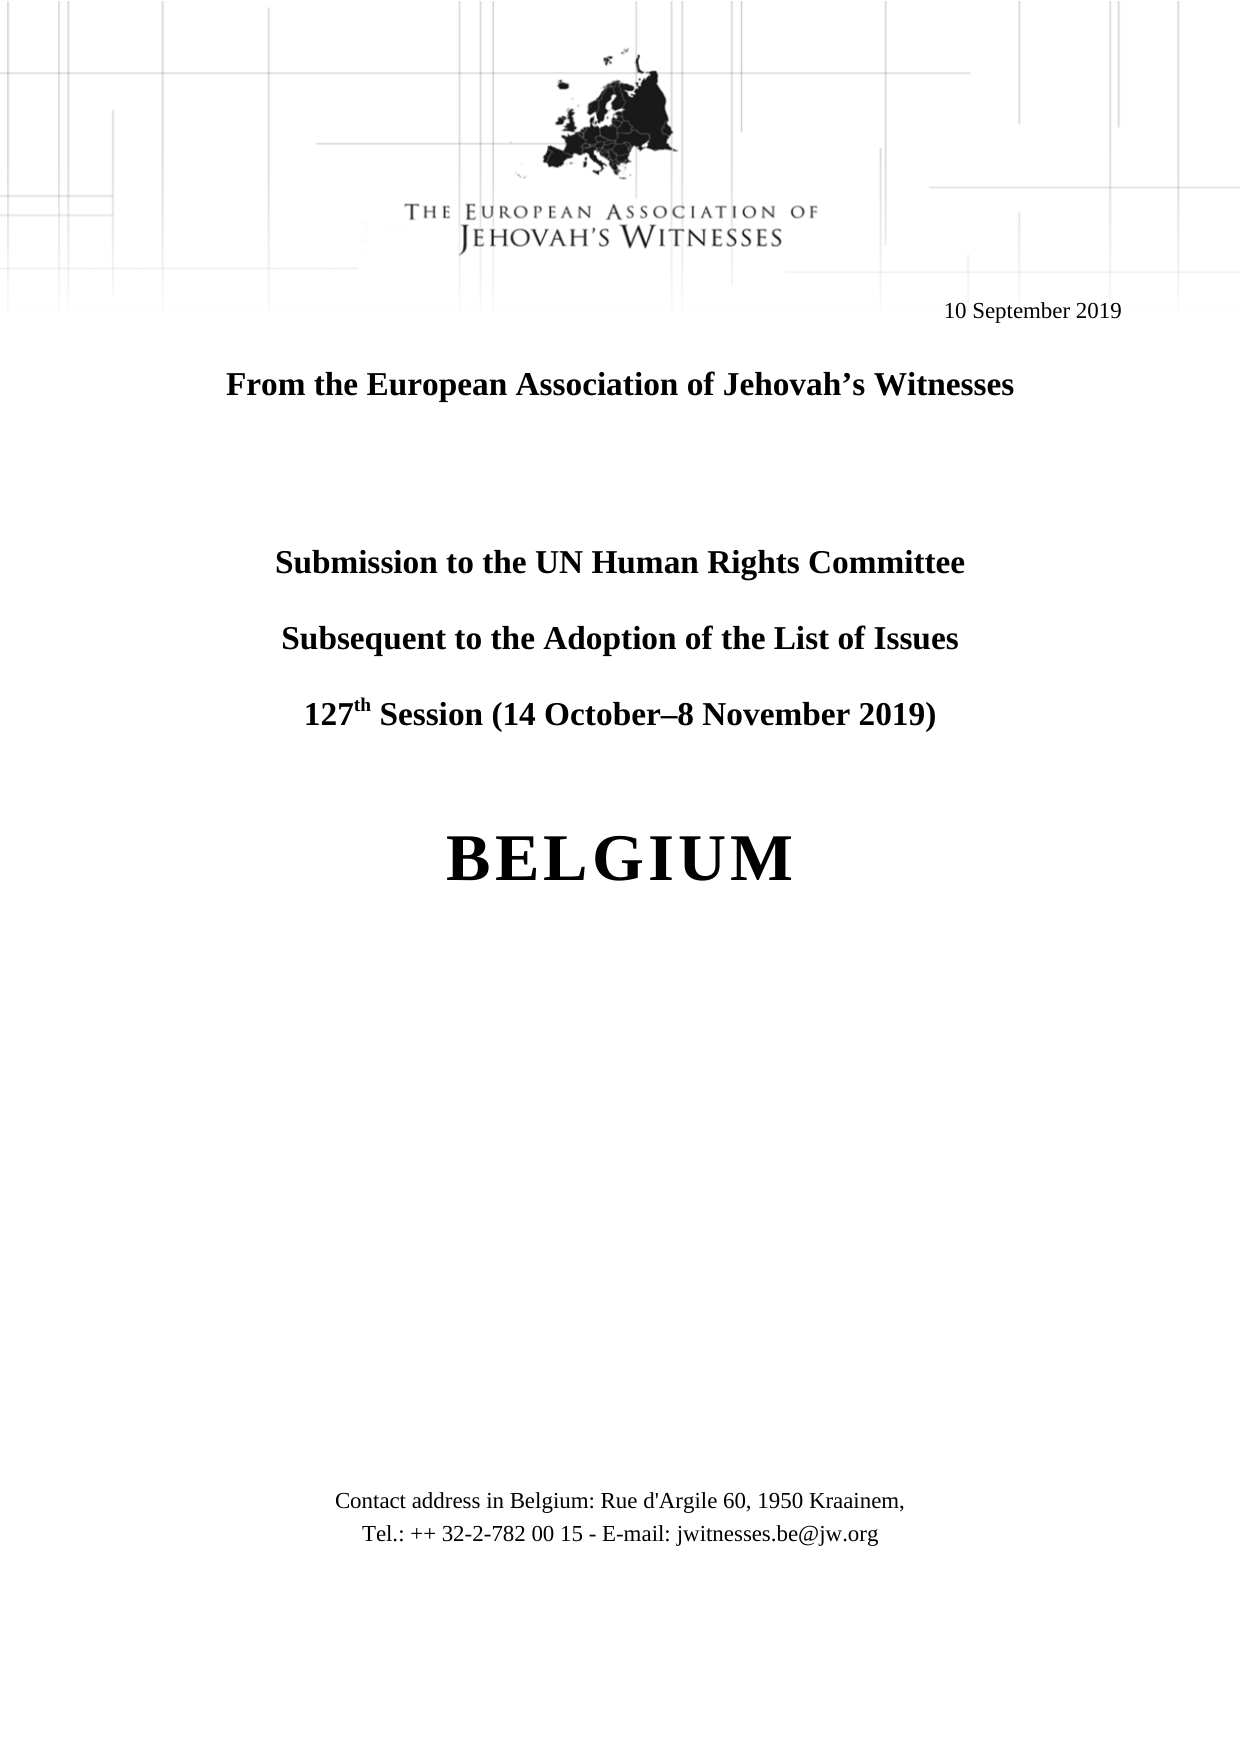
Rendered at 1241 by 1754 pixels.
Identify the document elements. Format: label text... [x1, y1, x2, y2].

text Contact address in Belgium: Rue d'Argile 60, 1950 Kraainem, [118, 1487, 1122, 1514]
text Subsequent to the Adoption of the List of Issues [118, 618, 1122, 656]
text Tel.: ++ 32-2-782 00 15 - E-mail: jwitnesses.be@jw.org [118, 1520, 1122, 1546]
text BELGIUM [118, 818, 1122, 895]
text Submission to the UN Human Rights Committee [118, 542, 1122, 580]
text 10 September 2019 [118, 297, 1122, 323]
text 127th Session (14 October–8 November 2019) [118, 694, 1122, 732]
text From the European Association of Jehovah’s Witnesses [118, 364, 1122, 403]
picture [0, 1, 1241, 333]
